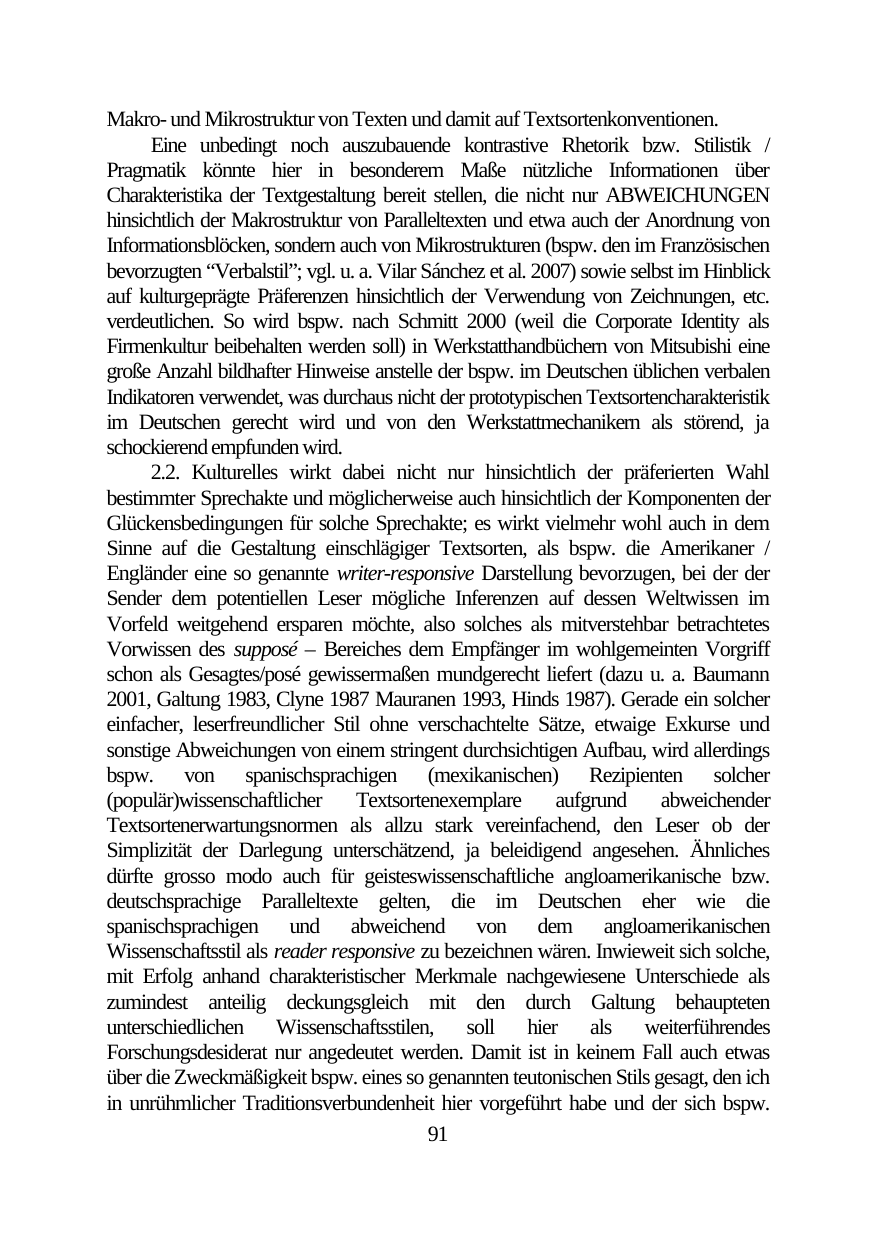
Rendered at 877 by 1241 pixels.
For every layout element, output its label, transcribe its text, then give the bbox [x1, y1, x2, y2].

text Eine unbedingt noch auszubauende kontrastive Rhetorik bzw. Stilistik / Pragmatik könnte hier in besonderem Maße nützliche Informationen über Charakteristika der Textgestaltung bereit stellen, die nicht nur ABWEICHUNGEN hinsichtlich der Makrostruktur von Paralleltexten und etwa auch der Anordnung von Informationsblöcken, sondern auch von Mikrostrukturen (bspw. den im Französischen bevorzugten “Verbalstil”; vgl. u. a. Vilar Sánchez et al. 2007) sowie selbst im Hinblick auf kulturgeprägte Präferenzen hinsichtlich der Verwendung von Zeichnungen, etc. verdeutlichen. So wird bspw. nach Schmitt 2000 (weil die Corporate Identity als Firmenkultur beibehalten werden soll) in Werkstatthandbüchern von Mitsubishi eine große Anzahl bildhafter Hinweise anstelle der bspw. im Deutschen üblichen verbalen Indikatoren verwendet, was durchaus nicht der prototypischen Textsortencharakteristik im Deutschen gerecht wird und von den Werkstattmechanikern als störend, ja schockierend empfunden wird. [106, 132, 771, 459]
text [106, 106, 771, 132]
